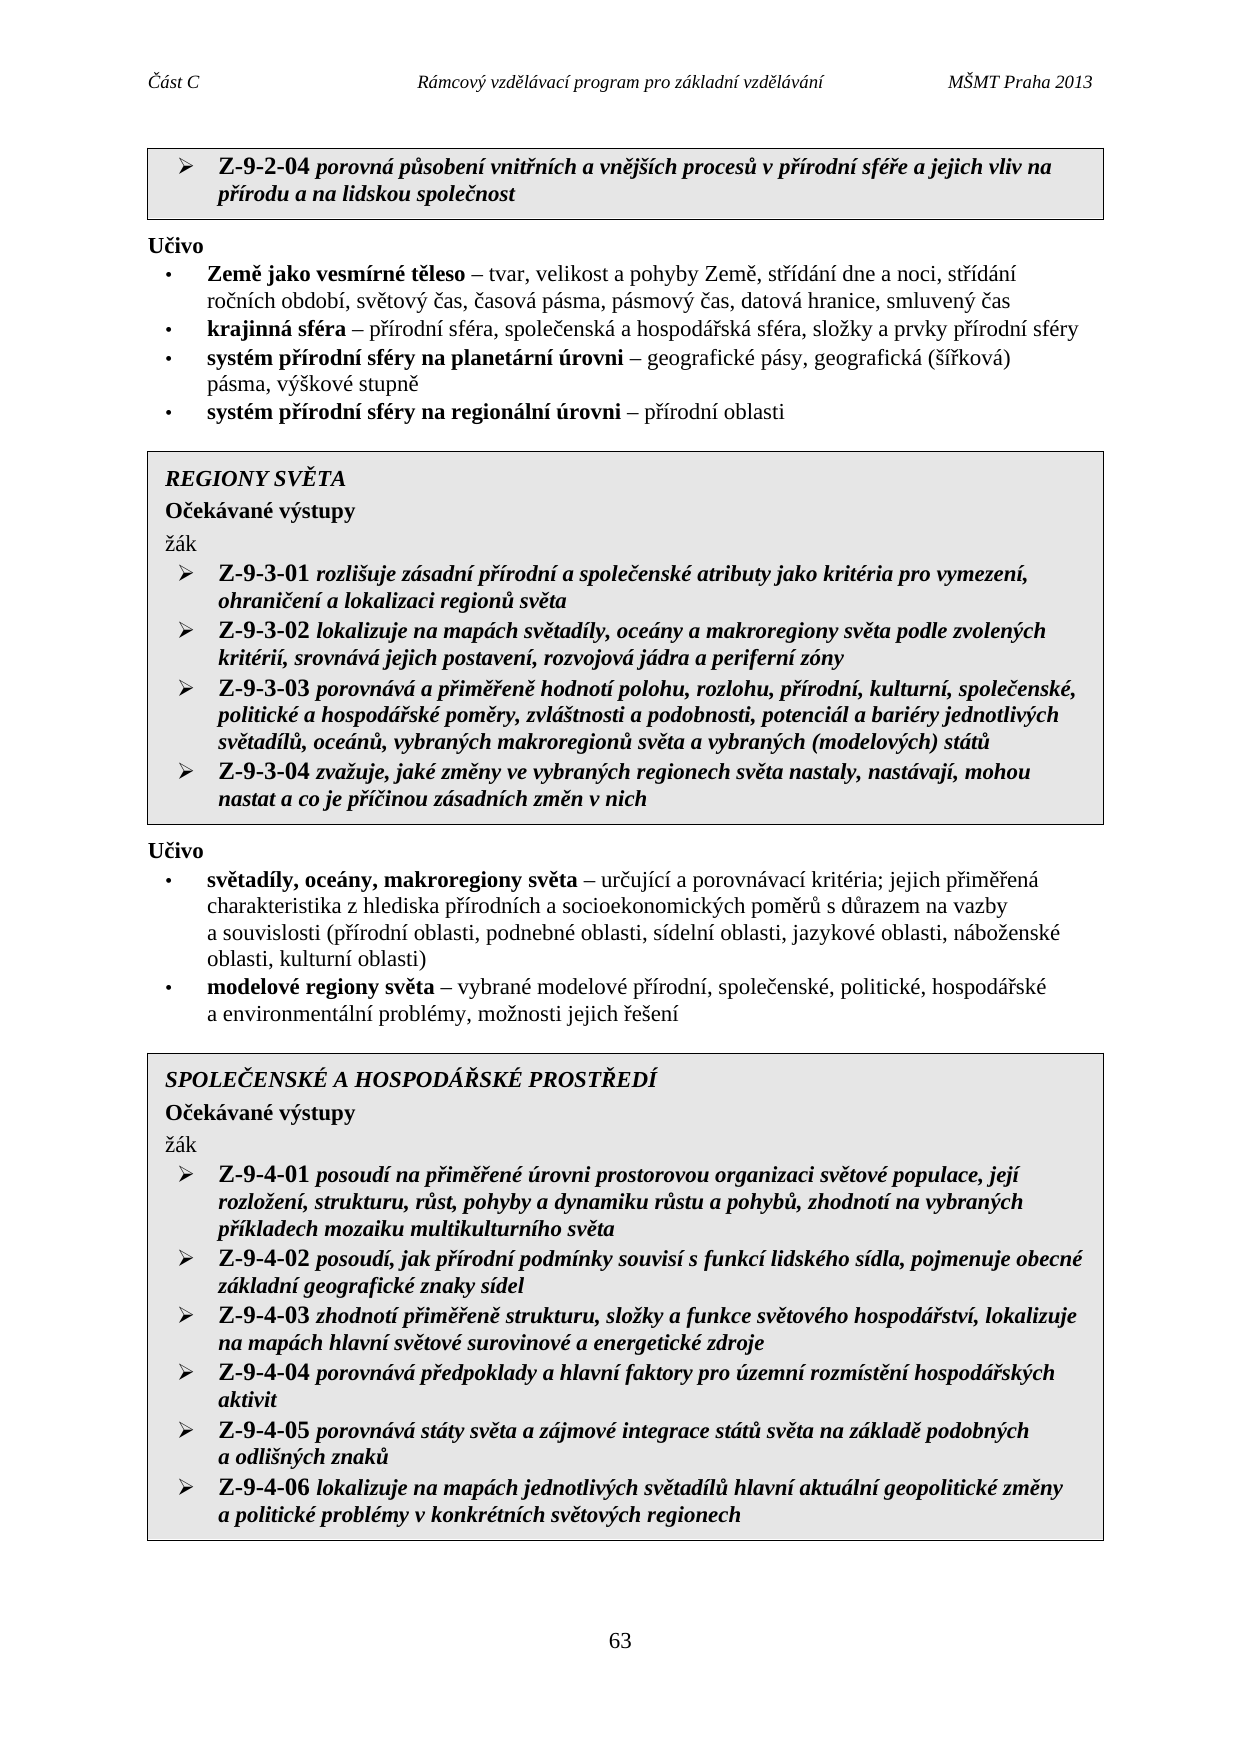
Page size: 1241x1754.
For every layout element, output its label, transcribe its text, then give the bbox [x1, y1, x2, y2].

text Učivo [148, 232, 1092, 258]
text Učivo [148, 837, 1092, 864]
text světadíly, oceány, makroregiony světa – určující a porovnávací kritéria; jejich přiměřená charakteristika z hlediska přírodních a socioekonomických poměrů s důrazem na vazby a souvislosti (přírodní oblasti, podnebné oblasti, sídelní oblasti, jazykové oblasti, náboženské oblasti, kulturní oblasti) [165, 866, 1081, 971]
text systém přírodní sféry na regionální úrovni – přírodní oblasti [165, 398, 1081, 425]
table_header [148, 149, 1103, 218]
text krajinná sféra – přírodní sféra, společenská a hospodářská sféra, složky a prvky přírodní sféry [165, 315, 1081, 342]
text Země jako vesmírné těleso – tvar, velikost a pohyby Země, střídání dne a noci, střídání ročních období, světový čas, časová pásma, pásmový čas, datová hranice, smluvený čas [165, 260, 1081, 313]
text systém přírodní sféry na planetární úrovni – geografické pásy, geografická (šířková) pásma, výškové stupně [165, 344, 1081, 396]
table_header REGIONY SVĚTA Očekávané výstupy žák Z-9-3-01 rozlišuje zásadní přírodní a společenské atributy jako kritéria pro vymezení, ohraničení a lokalizaci regionů světa Z-9-3-02 lokalizuje na mapách světadíly, oceány a makroregiony světa podle zvolených kritérií, srovnává jejich postavení, rozvojová jádra a periferní zóny Z-9-3-03 porovnává a přiměřeně hodnotí polohu, rozlohu, přírodní, kulturní, společenské, politické a hospodářské poměry, zvláštnosti a podobnosti, potenciál a bariéry jednotlivých světadílů, oceánů, vybraných makroregionů světa a vybraných (modelových) států Z-9-3-04 zvažuje, jaké změny ve vybraných regionech světa nastaly, nastávají, mohou nastat a co je příčinou zásadních změn v nich [148, 452, 1103, 824]
table_header SPOLEČENSKÉ A HOSPODÁŘSKÉ PROSTŘEDÍ Očekávané výstupy žák Z-9-4-01 posoudí na přiměřené úrovni prostorovou organizaci světové populace, její rozložení, strukturu, růst, pohyby a dynamiku růstu a pohybů, zhodnotí na vybraných příkladech mozaiku multikulturního světa Z-9-4-02 posoudí, jak přírodní podmínky souvisí s funkcí lidského sídla, pojmenuje obecné základní geografické znaky sídel Z-9-4-03 zhodnotí přiměřeně strukturu, složky a funkce světového hospodářství, lokalizuje na mapách hlavní světové surovinové a energetické zdroje Z-9-4-04 porovnává předpoklady a hlavní faktory pro územní rozmístění hospodářských aktivit Z-9-4-05 porovnává státy světa a zájmové integrace států světa na základě podobných a odlišných znaků Z-9-4-06 lokalizuje na mapách jednotlivých světadílů hlavní aktuální geopolitické změny a politické problémy v konkrétních světových regionech [148, 1054, 1103, 1539]
text modelové regiony světa – vybrané modelové přírodní, společenské, politické, hospodářské a environmentální problémy, možnosti jejich řešení [165, 973, 1081, 1026]
